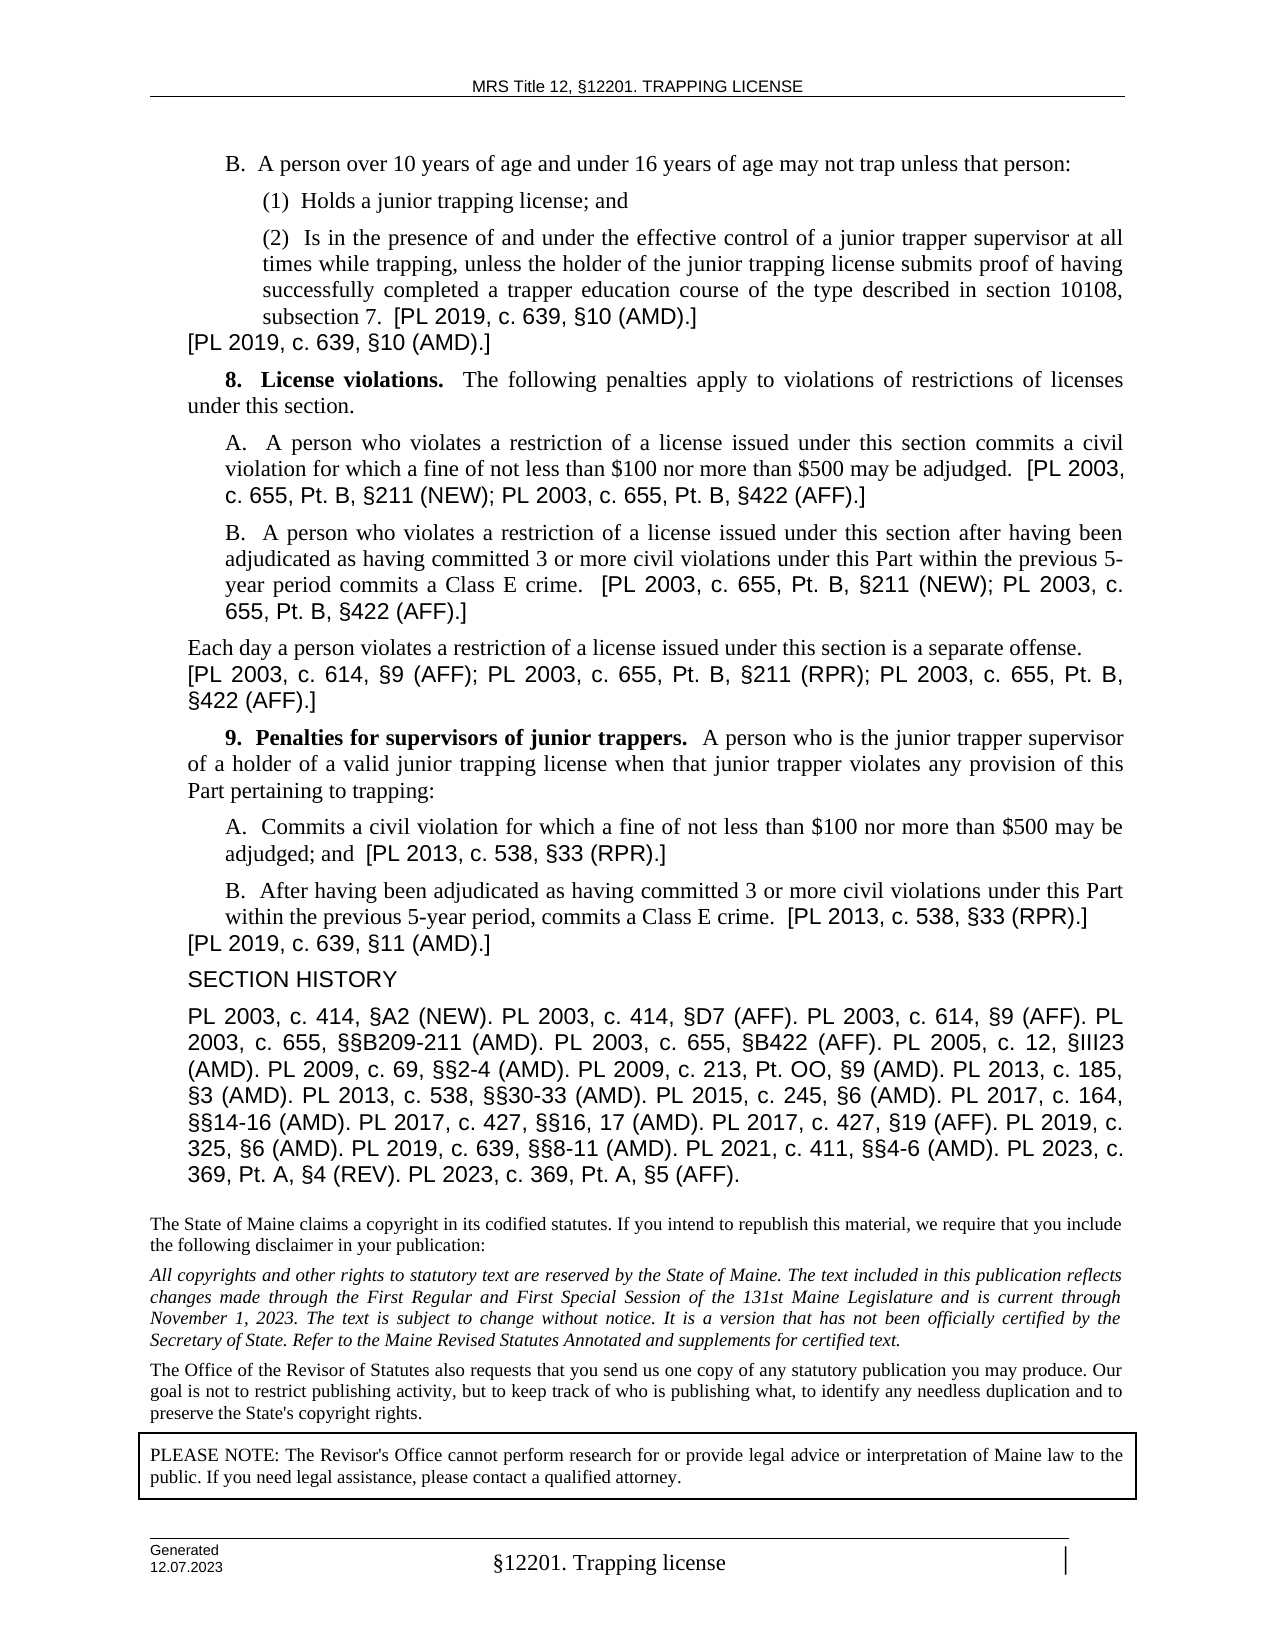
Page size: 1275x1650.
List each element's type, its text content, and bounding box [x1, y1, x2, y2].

text B. A person who violates a restriction of a license issued under this section after having been adjudicated as having committed 3 or more civil violations under this Part within the previous 5-year period commits a Class E crime. [PL 2003, c. 655, Pt. B, §211 (NEW); PL 2003, c. 655, Pt. B, §422 (AFF).] [225, 518, 1125, 624]
text All copyrights and other rights to statutory text are reserved by the State of Maine. The text included in this publication reflects changes made through the First Regular and First Special Session of the 131st Maine Legislature and is current through November 1, 2023 . The text is subject to change without notice. It is a version that has not been officially certified by the Secretary of State. Refer to the Maine Revised Statutes Annotated and supplements for certified text. [150, 1264, 1125, 1350]
text PL 2003, c. 414, §A2 (NEW). PL 2003, c. 414, §D7 (AFF). PL 2003, c. 614, §9 (AFF). PL 2003, c. 655, §§B209-211 (AMD). PL 2003, c. 655, §B422 (AFF). PL 2005, c. 12, §III23 (AMD). PL 2009, c. 69, §§2-4 (AMD). PL 2009, c. 213, Pt. OO, §9 (AMD). PL 2013, c. 185, §3 (AMD). PL 2013, c. 538, §§30-33 (AMD). PL 2015, c. 245, §6 (AMD). PL 2017, c. 164, §§14-16 (AMD). PL 2017, c. 427, §§16, 17 (AMD). PL 2017, c. 427, §19 (AFF). PL 2019, c. 325, §6 (AMD). PL 2019, c. 639, §§8-11 (AMD). PL 2021, c. 411, §§4-6 (AMD). PL 2023, c. 369, Pt. A, §4 (REV). PL 2023, c. 369, Pt. A, §5 (AFF). [187, 1003, 1125, 1187]
text 8. License violations. The following penalties apply to violations of restrictions of licenses under this section. [187, 366, 1125, 418]
text The State of Maine claims a copyright in its codified statutes. If you intend to republish this material, we require that you include the following disclaimer in your publication: [150, 1212, 1125, 1256]
text B. A person over 10 years of age and under 16 years of age may not trap unless that person: [225, 150, 1125, 176]
text B. After having been adjudicated as having committed 3 or more civil violations under this Part within the previous 5-year period, commits a Class E crime. [PL 2013, c. 538, §33 (RPR).] [225, 877, 1125, 929]
text (2) Is in the presence of and under the effective control of a junior trapper supervisor at all times while trapping, unless the holder of the junior trapping license submits proof of having successfully completed a trapper education course of the type described in section 10108, subsection 7. [PL 2019, c. 639, §10 (AMD).] [262, 223, 1125, 329]
text (1) Holds a junior trapping license; and [262, 187, 1125, 213]
text SECTION HISTORY [187, 966, 1125, 993]
text A. Commits a civil violation for which a fine of not less than $100 nor more than $500 may be adjudged; and [PL 2013, c. 538, §33 (RPR).] [225, 813, 1125, 866]
text PLEASE NOTE: The Revisor's Office cannot perform research for or provide legal advice or interpretation of Maine law to the public. If you need legal assistance, please contact a qualified attorney. [140, 1434, 1135, 1498]
text [PL 2003, c. 614, §9 (AFF); PL 2003, c. 655, Pt. B, §211 (RPR); PL 2003, c. 655, Pt. B, §422 (AFF).] [187, 661, 1125, 713]
text [PL 2019, c. 639, §11 (AMD).] [187, 929, 1125, 956]
text The Office of the Revisor of Statutes also requests that you send us one copy of any statutory publication you may produce. Our goal is not to restrict publishing activity, but to keep track of who is publishing what, to identify any needless duplication and to preserve the State's copyright rights. [150, 1358, 1125, 1423]
text A. A person who violates a restriction of a license issued under this section commits a civil violation for which a fine of not less than $100 nor more than $500 may be adjudged. [PL 2003, c. 655, Pt. B, §211 (NEW); PL 2003, c. 655, Pt. B, §422 (AFF).] [225, 429, 1125, 508]
text Each day a person violates a restriction of a license issued under this section is a separate offense. [187, 634, 1125, 661]
text 9. Penalties for supervisors of junior trappers. A person who is the junior trapper supervisor of a holder of a valid junior trapping license when that junior trapper violates any provision of this Part pertaining to trapping: [187, 724, 1125, 803]
text [PL 2019, c. 639, §10 (AMD).] [187, 329, 1125, 355]
